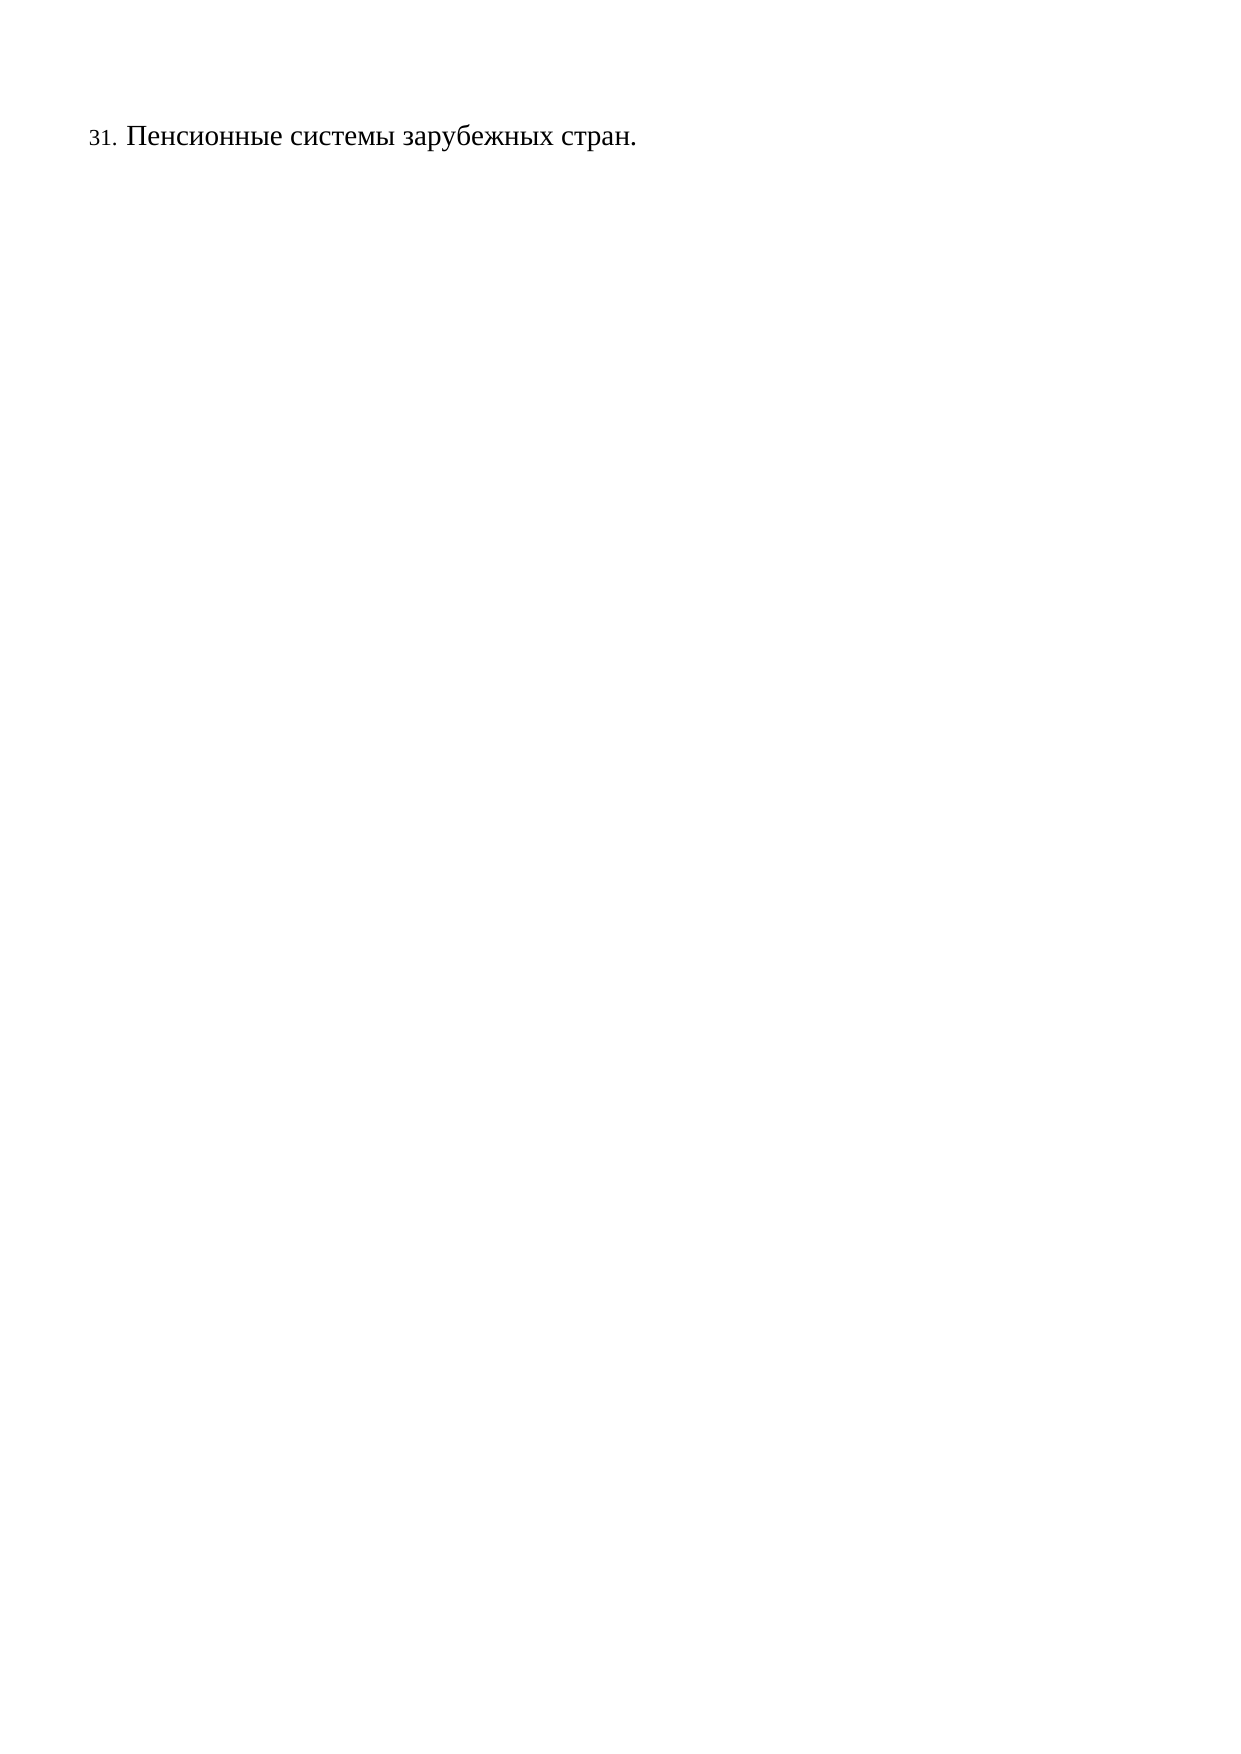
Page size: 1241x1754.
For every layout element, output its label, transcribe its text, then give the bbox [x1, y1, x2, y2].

list Пенсионные системы зарубежных стран. [89, 118, 1152, 152]
